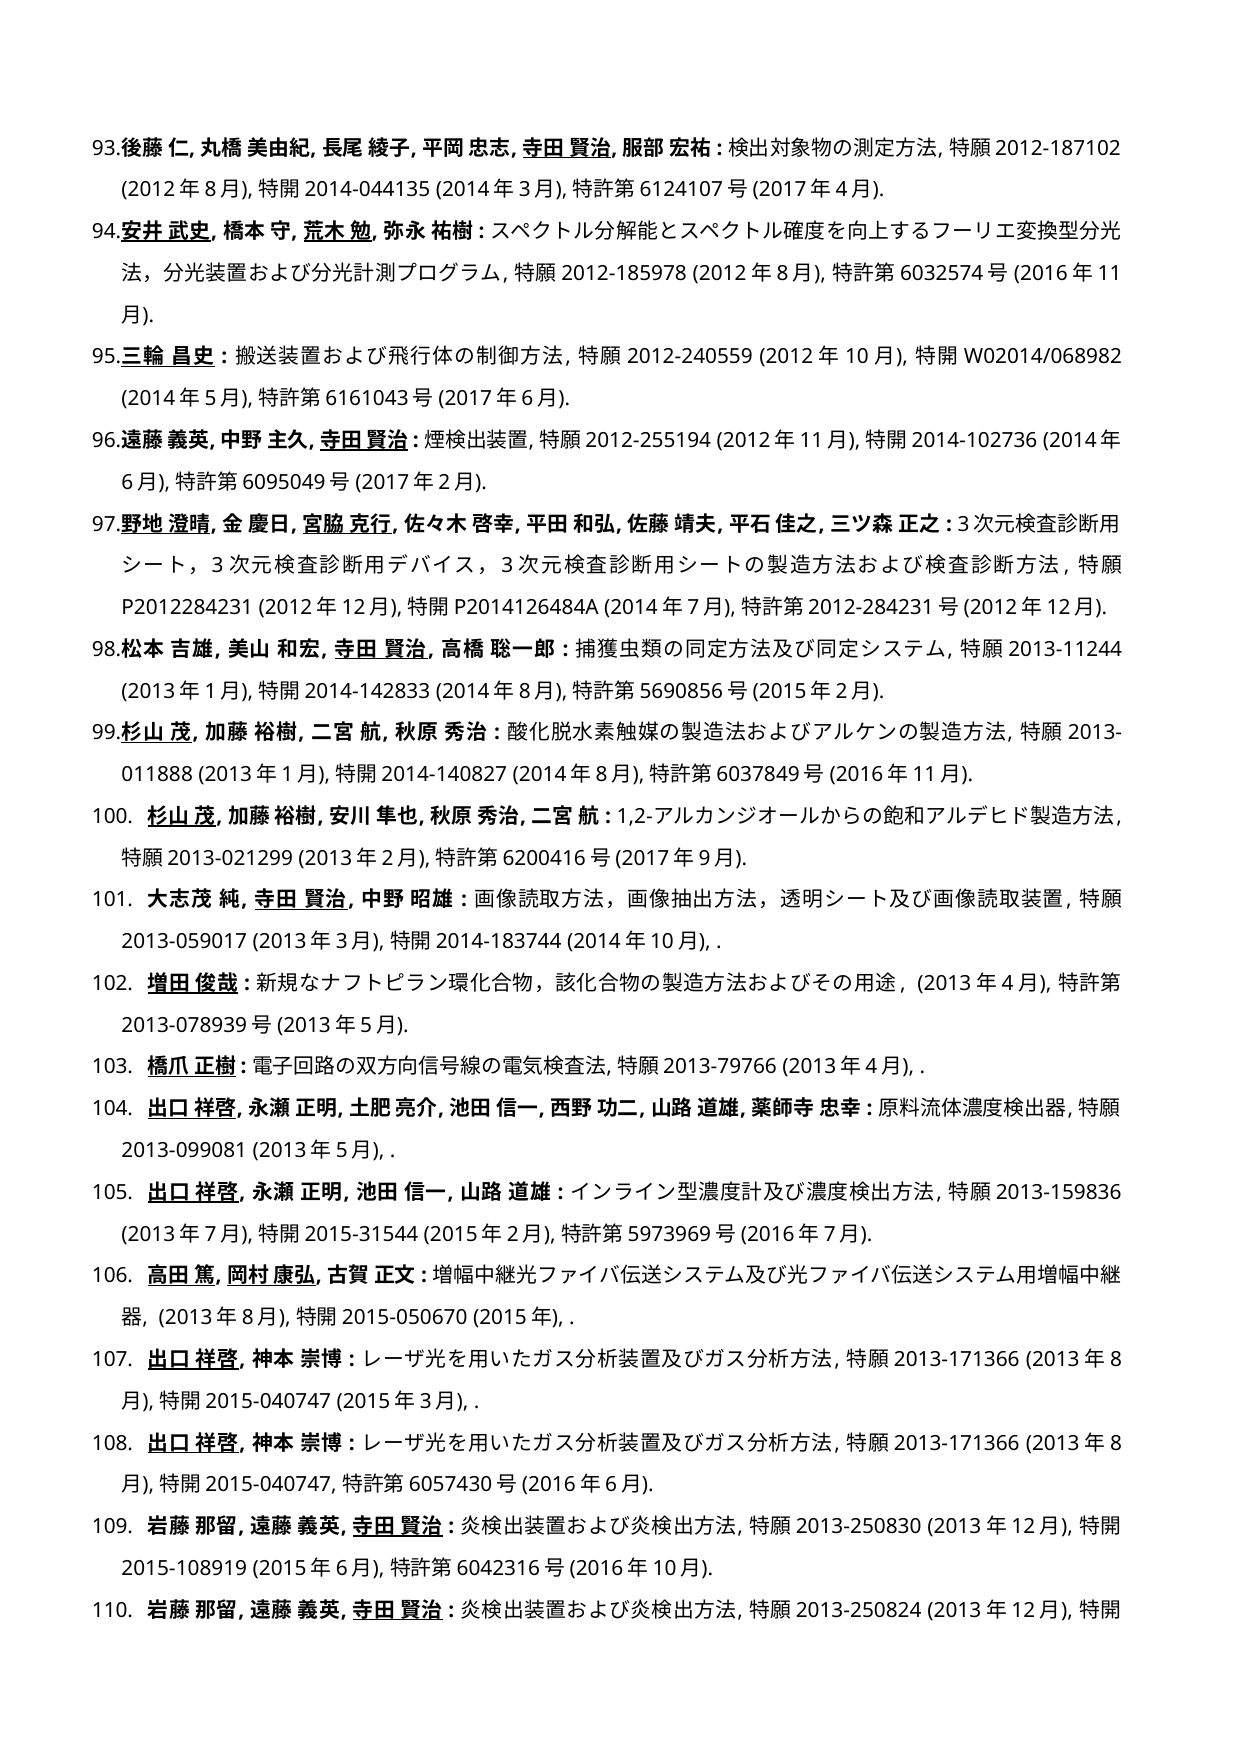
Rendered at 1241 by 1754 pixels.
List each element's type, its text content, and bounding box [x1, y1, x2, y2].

list 出口 祥啓, 永瀬 正明, 池田 信一, 山路 道雄 : インライン型濃度計及び濃度検出方法, 特願2013-159836 (2013年7月), 特開2015-31544 (2015年2月), 特許第5973969号 (2016年7月). [92, 1169, 1122, 1253]
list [92, 1587, 1122, 1629]
list 大志茂 純, 寺田 賢治, 中野 昭雄 : 画像読取方法，画像抽出方法，透明シート及び画像読取装置, 特願2013-059017 (2013年3月), 特開2014-183744 (2014年10月), . [92, 877, 1122, 961]
list 遠藤 義英, 中野 主久, 寺田 賢治 : 煙検出装置, 特願2012-255194 (2012年11月), 特開2014-102736 (2014年6月), 特許第6095049号 (2017年2月). [92, 417, 1122, 501]
list 三輪 昌史 : 搬送装置および飛行体の制御方法, 特願2012-240559 (2012年10月), 特開W02014/068982 (2014年5月), 特許第6161043号 (2017年6月). [92, 334, 1122, 417]
list 松本 吉雄, 美山 和宏, 寺田 賢治, 高橋 聡一郎 : 捕獲虫類の同定方法及び同定システム, 特願2013-11244 (2013年1月), 特開2014-142833 (2014年8月), 特許第5690856号 (2015年2月). [92, 626, 1122, 710]
list 杉山 茂, 加藤 裕樹, 二宮 航, 秋原 秀治 : 酸化脱水素触媒の製造法およびアルケンの製造方法, 特願2013-011888 (2013年1月), 特開2014-140827 (2014年8月), 特許第6037849号 (2016年11月). [92, 710, 1122, 793]
list 出口 祥啓, 神本 崇博 : レーザ光を用いたガス分析装置及びガス分析方法, 特願2013-171366 (2013年8月), 特開2015-040747, 特許第6057430号 (2016年6月). [92, 1420, 1122, 1503]
list 増田 俊哉 : 新規なナフトピラン環化合物，該化合物の製造方法およびその用途, (2013年4月), 特許第2013-078939号 (2013年5月). [92, 961, 1122, 1044]
list 高田 篤, 岡村 康弘, 古賀 正文 : 増幅中継光ファイバ伝送システム及び光ファイバ伝送システム用増幅中継器, (2013年8月), 特開2015-050670 (2015年), . [92, 1253, 1122, 1336]
list 出口 祥啓, 永瀬 正明, 土肥 亮介, 池田 信一, 西野 功二, 山路 道雄, 薬師寺 忠幸 : 原料流体濃度検出器, 特願2013-099081 (2013年5月), . [92, 1086, 1122, 1169]
list 野地 澄晴, 金 慶日, 宮脇 克行, 佐々木 啓幸, 平田 和弘, 佐藤 靖夫, 平石 佳之, 三ツ森 正之 : 3次元検査診断用シート，3次元検査診断用デバイス，3次元検査診断用シートの製造方法および検査診断方法, 特願P2012284231 (2012年12月), 特開P2014126484A (2014年7月), 特許第2012-284231号 (2012年12月). [92, 501, 1122, 626]
list 橋爪 正樹 : 電子回路の双方向信号線の電気検査法, 特願2013-79766 (2013年4月), . [92, 1044, 1122, 1086]
list 後藤 仁, 丸橋 美由紀, 長尾 綾子, 平岡 忠志, 寺田 賢治, 服部 宏祐 : 検出対象物の測定方法, 特願2012-187102 (2012年8月), 特開2014-044135 (2014年3月), 特許第6124107号 (2017年4月). [92, 125, 1122, 209]
list 岩藤 那留, 遠藤 義英, 寺田 賢治 : 炎検出装置および炎検出方法, 特願2013-250830 (2013年12月), 特開2015-108919 (2015年6月), 特許第6042316号 (2016年10月). [92, 1503, 1122, 1587]
list 出口 祥啓, 神本 崇博 : レーザ光を用いたガス分析装置及びガス分析方法, 特願2013-171366 (2013年8月), 特開2015-040747 (2015年3月), . [92, 1336, 1122, 1420]
list 安井 武史, 橋本 守, 荒木 勉, 弥永 祐樹 : スペクトル分解能とスペクトル確度を向上するフーリエ変換型分光法，分光装置および分光計測プログラム, 特願2012-185978 (2012年8月), 特許第6032574号 (2016年11月). [92, 209, 1122, 334]
list 杉山 茂, 加藤 裕樹, 安川 隼也, 秋原 秀治, 二宮 航 : 1,2-アルカンジオールからの飽和アルデヒド製造方法, 特願2013-021299 (2013年2月), 特許第6200416号 (2017年9月). [92, 793, 1122, 877]
